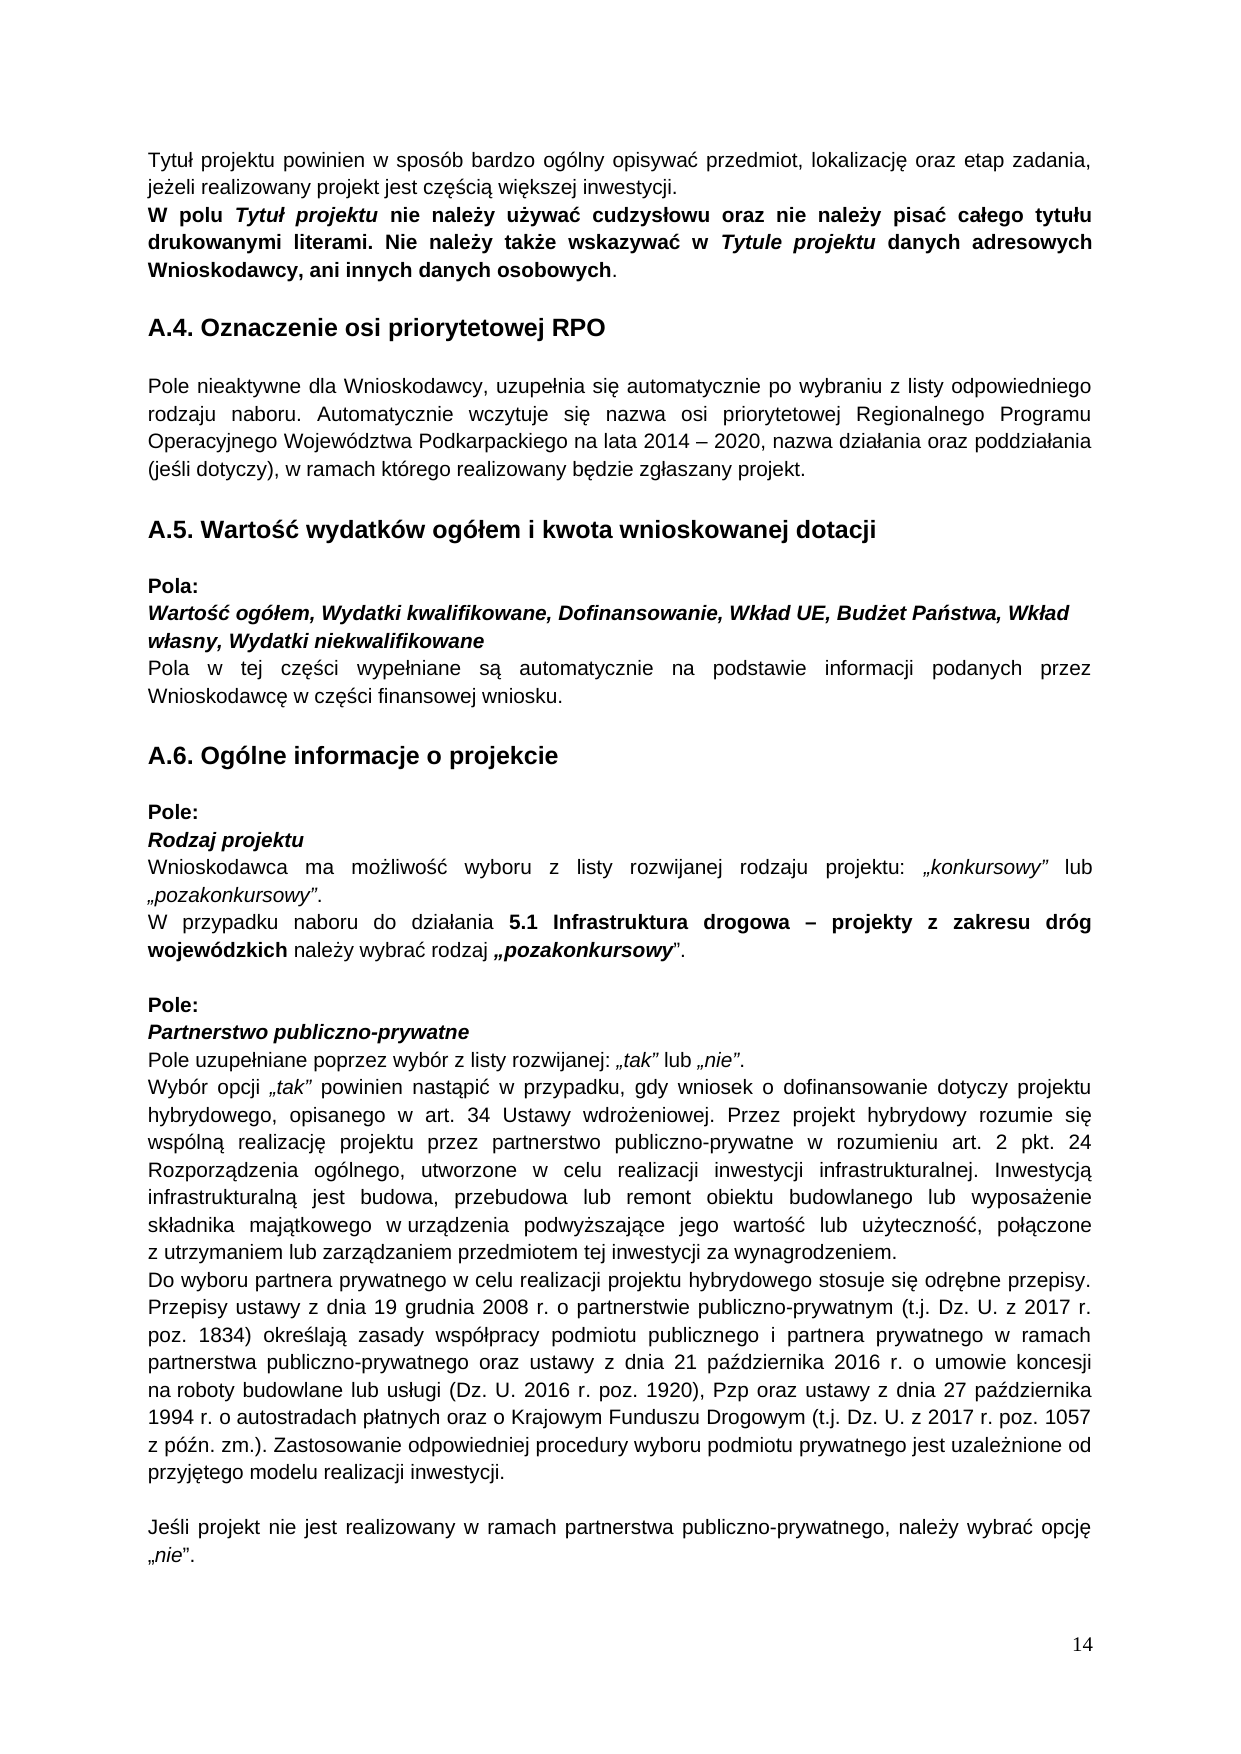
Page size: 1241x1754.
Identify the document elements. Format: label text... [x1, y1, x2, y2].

subtitle A.5. Wartość wydatków ogółem i kwota wnioskowanej dotacji [148, 514, 1093, 543]
text Partnerstwo publiczno-prywatne [148, 1020, 1093, 1044]
text Wnioskodawca ma możliwość wyboru z listy rozwijanej rodzaju projektu: „konkursowy” lub „pozakonkursowy”. [148, 855, 1093, 907]
text Wybór opcji „tak” powinien nastąpić w przypadku, gdy wniosek o dofinansowanie dotyczy projektu hybrydowego, opisanego w art. 34 Ustawy wdrożeniowej. Przez projekt hybrydowy rozumie się wspólną realizację projektu przez partnerstwo publiczno-prywatne w rozumieniu art. 2 pkt. 24 Rozporządzenia ogólnego, utworzone w celu realizacji inwestycji infrastrukturalnej. Inwestycją infrastrukturalną jest budowa, przebudowa lub remont obiektu budowlanego lub wyposażenie składnika majątkowego w urządzenia podwyższające jego wartość lub użyteczność, połączone z utrzymaniem lub zarządzaniem przedmiotem tej inwestycji za wynagrodzeniem. [148, 1075, 1093, 1264]
subtitle A.6. Ogólne informacje o projekcie [148, 741, 1093, 770]
text Pola w tej części wypełniane są automatycznie na podstawie informacji podanych przez Wnioskodawcę w części finansowej wniosku. [148, 656, 1093, 707]
text Do wyboru partnera prywatnego w celu realizacji projektu hybrydowego stosuje się odrębne przepisy. Przepisy ustawy z dnia 19 grudnia 2008 r. o partnerstwie publiczno-prywatnym (t.j. Dz. U. z 2017 r. poz. 1834) określają zasady współpracy podmiotu publicznego i partnera prywatnego w ramach partnerstwa publiczno-prywatnego oraz ustawy z dnia 21 października 2016 r. o umowie koncesji na roboty budowlane lub usługi (Dz. U. 2016 r. poz. 1920), Pzp oraz ustawy z dnia 27 października 1994 r. o autostradach płatnych oraz o Krajowym Funduszu Drogowym (t.j. Dz. U. z 2017 r. poz. 1057 z późn. zm.). Zastosowanie odpowiedniej procedury wyboru podmiotu prywatnego jest uzależnione od przyjętego modelu realizacji inwestycji. [148, 1268, 1093, 1484]
subtitle A.4. Oznaczenie osi priorytetowej RPO [148, 313, 1093, 341]
text Tytuł projektu powinien w sposób bardzo ogólny opisywać przedmiot, lokalizację oraz etap zadania, jeżeli realizowany projekt jest częścią większej inwestycji. [148, 148, 1093, 199]
text W polu Tytuł projektu nie należy używać cudzysłowu oraz nie należy pisać całego tytułu drukowanymi literami. Nie należy także wskazywać w Tytule projektu danych adresowych Wnioskodawcy, ani innych danych osobowych. [148, 203, 1093, 282]
text W przypadku naboru do działania 5.1 Infrastruktura drogowa – projekty z zakresu dróg wojewódzkich należy wybrać rodzaj „pozakonkursowy”. [148, 910, 1093, 962]
text Pola: [148, 573, 1093, 597]
text Rodzaj projektu [148, 828, 1093, 852]
text Pole uzupełniane poprzez wybór z listy rozwijanej: „tak” lub „nie”. [148, 1048, 1093, 1072]
text Pole: [148, 800, 1093, 824]
text Pole nieaktywne dla Wnioskodawcy, uzupełnia się automatycznie po wybraniu z listy odpowiedniego rodzaju naboru. Automatycznie wczytuje się nazwa osi priorytetowej Regionalnego Programu Operacyjnego Województwa Podkarpackiego na lata 2014 – 2020, nazwa działania oraz poddziałania (jeśli dotyczy), w ramach którego realizowany będzie zgłaszany projekt. [148, 374, 1093, 481]
text Jeśli projekt nie jest realizowany w ramach partnerstwa publiczno-prywatnego, należy wybrać opcję „nie”. [148, 1515, 1093, 1567]
text Wartość ogółem, Wydatki kwalifikowane, Dofinansowanie, Wkład UE, Budżet Państwa, Wkład własny, Wydatki niekwalifikowane [148, 601, 1093, 652]
text Pole: [148, 993, 1093, 1017]
